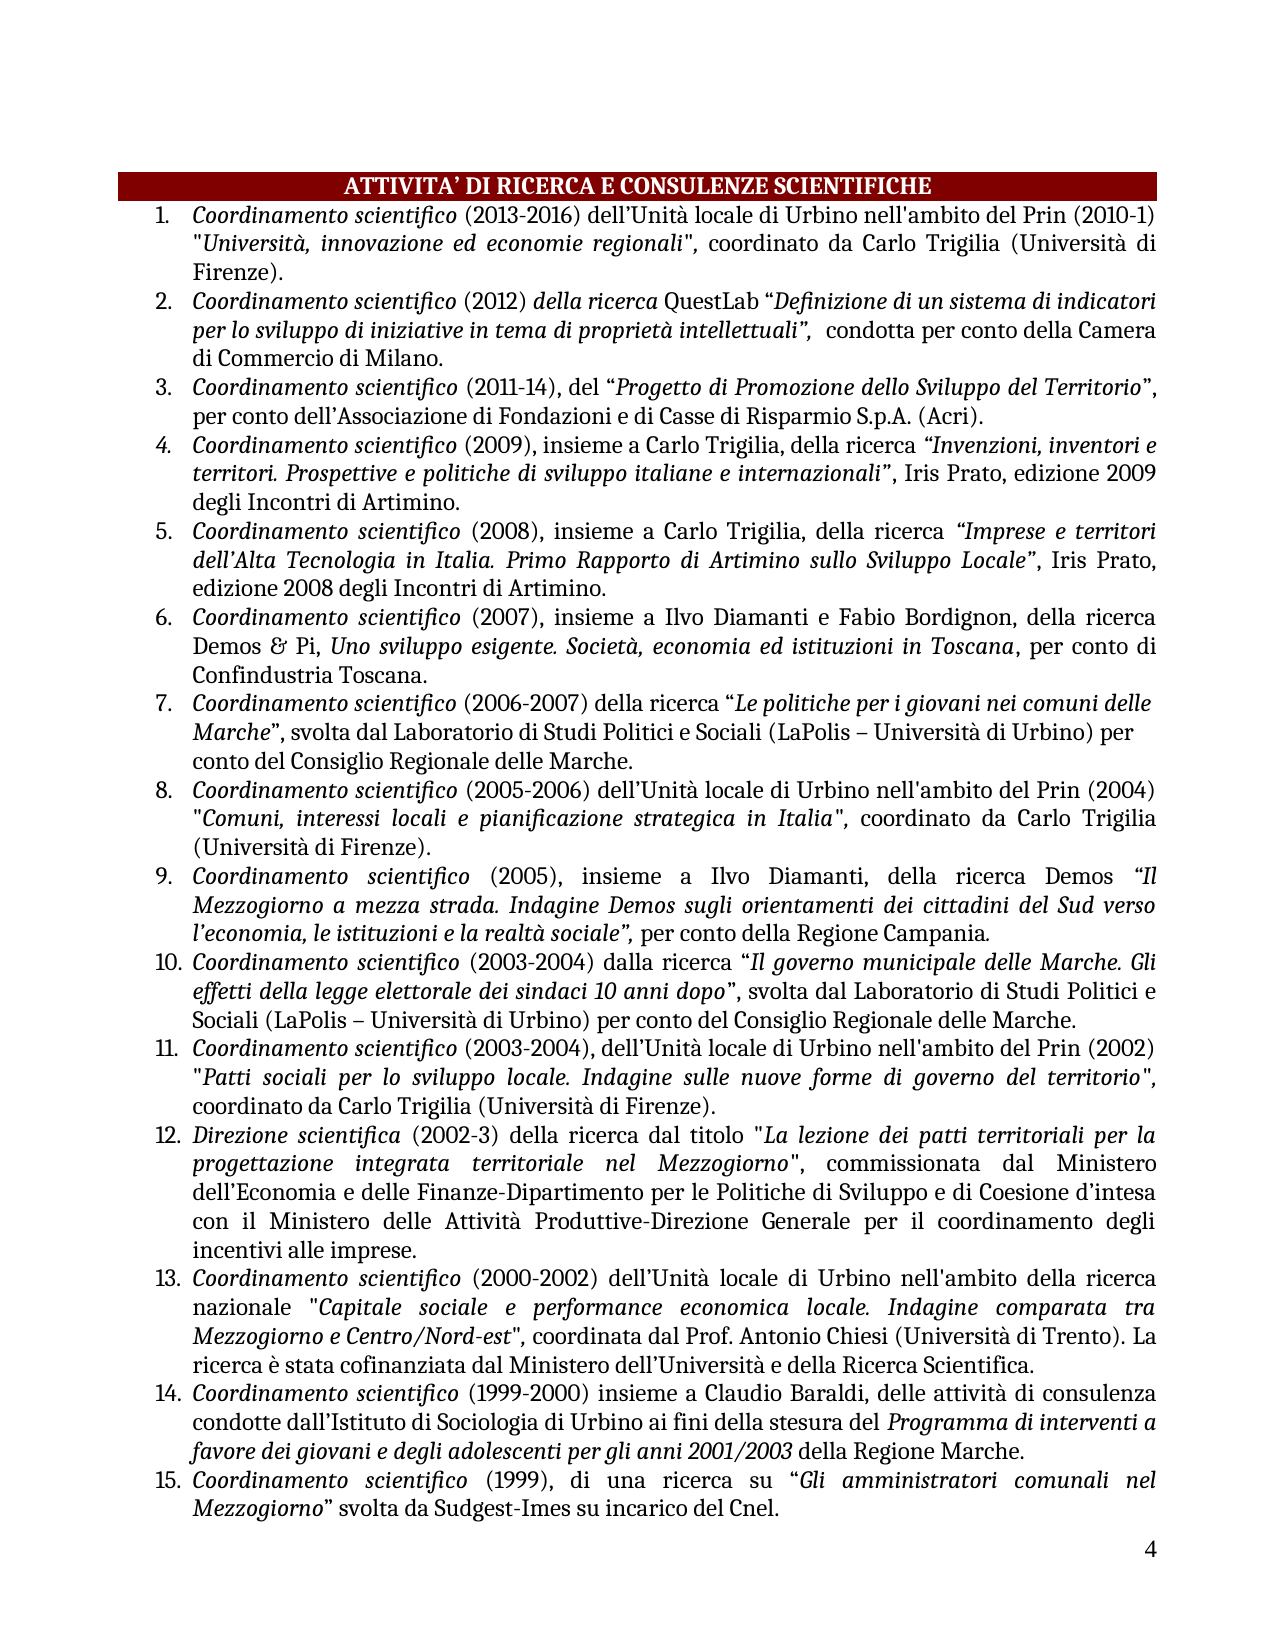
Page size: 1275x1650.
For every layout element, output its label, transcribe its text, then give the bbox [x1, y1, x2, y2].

list Direzione scientifica (2002-3) della ricerca dal titolo "La lezione dei patti territoriali per la progettazione integrata territoriale nel Mezzogiorno", commissionata dal Ministero dell’Economia e delle Finanze-Dipartimento per le Politiche di Sviluppo e di Coesione d’intesa con il Ministero delle Attività Produttive-Direzione Generale per il coordinamento degli incentivi alle imprese. [155, 1121, 1157, 1264]
list Coordinamento scientifico (2007), insieme a Ilvo Diamanti e Fabio Bordignon, della ricerca Demos & Pi, Uno sviluppo esigente. Società, economia ed istituzioni in Toscana, per conto di Confindustria Toscana. [155, 603, 1157, 689]
list Coordinamento scientifico (1999-2000) insieme a Claudio Baraldi, delle attività di consulenza condotte dall’Istituto di Sociologia di Urbino ai fini della stesura del Programma di interventi a favore dei giovani e degli adolescenti per gli anni 2001/2003 della Regione Marche. [155, 1379, 1157, 1466]
list Coordinamento scientifico (2008), insieme a Carlo Trigilia, della ricerca “Imprese e territori dell’Alta Tecnologia in Italia. Primo Rapporto di Artimino sullo Sviluppo Locale”, Iris Prato, edizione 2008 degli Incontri di Artimino. [155, 517, 1157, 603]
list Coordinamento scientifico (1999), di una ricerca su “Gli amministratori comunali nel Mezzogiorno” svolta da Sudgest-Imes su incarico del Cnel. [155, 1466, 1157, 1523]
subtitle ATTIVITA’ DI RICERCA E CONSULENZE SCIENTIFICHE [118, 172, 1157, 201]
list Coordinamento scientifico (2012) della ricerca QuestLab “Definizione di un sistema di indicatori per lo sviluppo di iniziative in tema di proprietà intellettuali”, condotta per conto della Camera di Commercio di Milano. [155, 287, 1157, 373]
list Coordinamento scientifico (2000-2002) dell’Unità locale di Urbino nell'ambito della ricerca nazionale "Capitale sociale e performance economica locale. Indagine comparata tra Mezzogiorno e Centro/Nord-est", coordinata dal Prof. Antonio Chiesi (Università di Trento). La ricerca è stata cofinanziata dal Ministero dell’Università e della Ricerca Scientifica. [155, 1264, 1157, 1379]
list Coordinamento scientifico (2003-2004), dell’Unità locale di Urbino nell'ambito del Prin (2002) "Patti sociali per lo sviluppo locale. Indagine sulle nuove forme di governo del territorio", coordinato da Carlo Trigilia (Università di Firenze). [155, 1034, 1157, 1121]
title Coordinamento scientifico (2006-2007) della ricerca “Le politiche per i giovani nei comuni delle Marche”, svolta dal Laboratorio di Studi Politici e Sociali (LaPolis – Università di Urbino) per conto del Consiglio Regionale delle Marche. [155, 689, 1157, 776]
list Coordinamento scientifico (2005-2006) dell’Unità locale di Urbino nell'ambito del Prin (2004) "Comuni, interessi locali e pianificazione strategica in Italia", coordinato da Carlo Trigilia (Università di Firenze). [155, 776, 1157, 862]
list Coordinamento scientifico (2011-14), del “Progetto di Promozione dello Sviluppo del Territorio”, per conto dell’Associazione di Fondazioni e di Casse di Risparmio S.p.A. (Acri). [155, 373, 1157, 431]
list Coordinamento scientifico (2013-2016) dell’Unità locale di Urbino nell'ambito del Prin (2010-1) "Università, innovazione ed economie regionali", coordinato da Carlo Trigilia (Università di Firenze). [155, 201, 1157, 287]
title Coordinamento scientifico (2005), insieme a Ilvo Diamanti, della ricerca Demos “Il Mezzogiorno a mezza strada. Indagine Demos sugli orientamenti dei cittadini del Sud verso l’economia, le istituzioni e la realtà sociale”, per conto della Regione Campania. [155, 862, 1157, 948]
list Coordinamento scientifico (2009), insieme a Carlo Trigilia, della ricerca “Invenzioni, inventori e territori. Prospettive e politiche di sviluppo italiane e internazionali”, Iris Prato, edizione 2009 degli Incontri di Artimino. [155, 431, 1157, 517]
list Coordinamento scientifico (2003-2004) dalla ricerca “Il governo municipale delle Marche. Gli effetti della legge elettorale dei sindaci 10 anni dopo”, svolta dal Laboratorio di Studi Politici e Sociali (LaPolis – Università di Urbino) per conto del Consiglio Regionale delle Marche. [155, 948, 1157, 1034]
